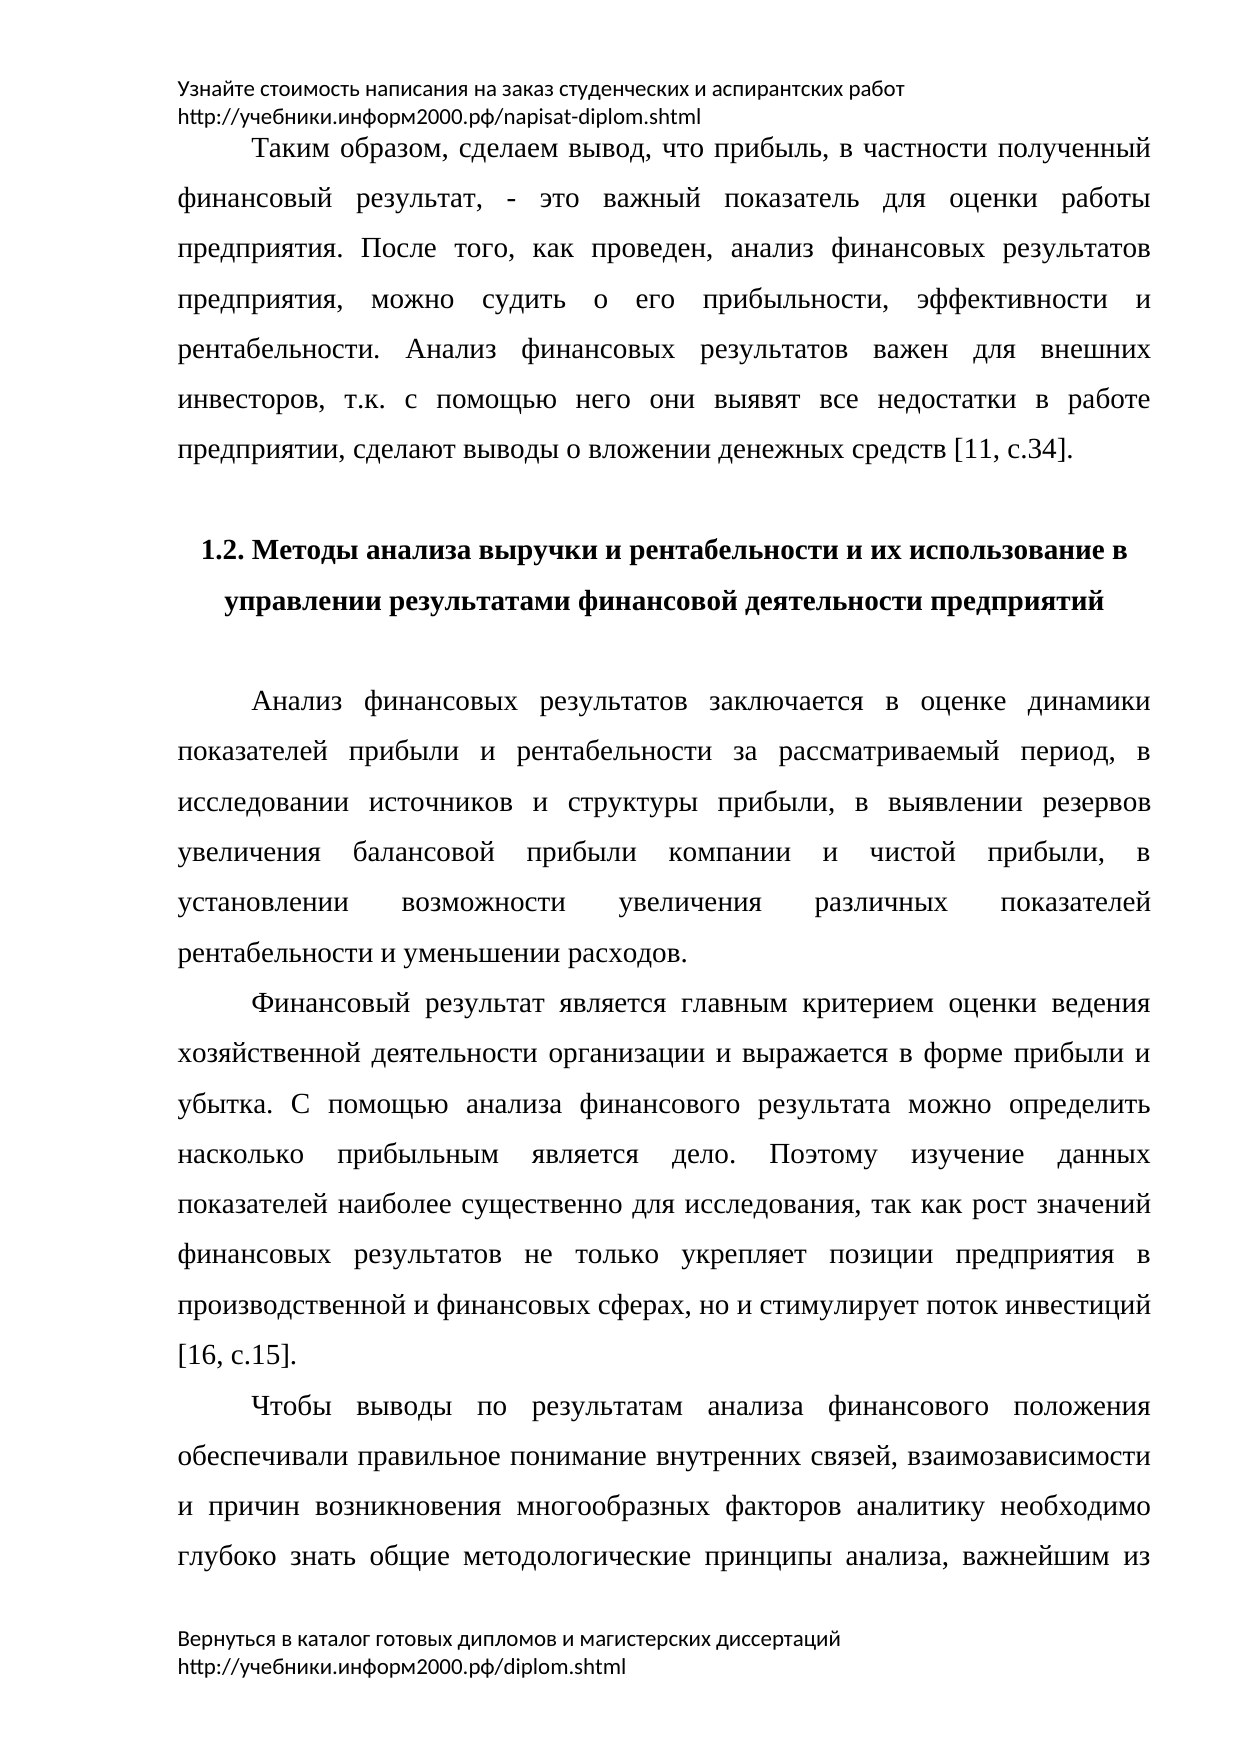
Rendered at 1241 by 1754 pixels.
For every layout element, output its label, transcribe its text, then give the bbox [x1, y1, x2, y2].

text Анализ финансовых результатов заключается в оценке динамики показателей прибыли и рентабельности за рассматриваемый период, в исследовании источников и структуры прибыли, в выявлении резервов увеличения балансовой прибыли компании и чистой прибыли, в установлении возможности увеличения различных показателей рентабельности и уменьшении расходов. [177, 683, 1152, 968]
text 1.2. Методы анализа выручки и рентабельности и их использование в управлении результатами финансовой деятельности предприятий [177, 532, 1152, 616]
text Таким образом, сделаем вывод, что прибыль, в частности полученный финансовый результат, - это важный показатель для оценки работы предприятия. После того, как проведен, анализ финансовых результатов предприятия, можно судить о его прибыльности, эффективности и рентабельности. Анализ финансовых результатов важен для внешних инвесторов, т.к. с помощью него они выявят все недостатки в работе предприятии, сделают выводы о вложении денежных средств [11, с.34]. [177, 130, 1152, 465]
text Финансовый результат является главным критерием оценки ведения хозяйственной деятельности организации и выражается в форме прибыли и убытка. С помощью анализа финансового результата можно определить насколько прибыльным является дело. Поэтому изучение данных показателей наиболее существенно для исследования, так как рост значений финансовых результатов не только укрепляет позиции предприятия в производственной и финансовых сферах, но и стимулирует поток инвестиций [16, с.15]. [177, 985, 1152, 1371]
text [177, 1388, 1152, 1572]
